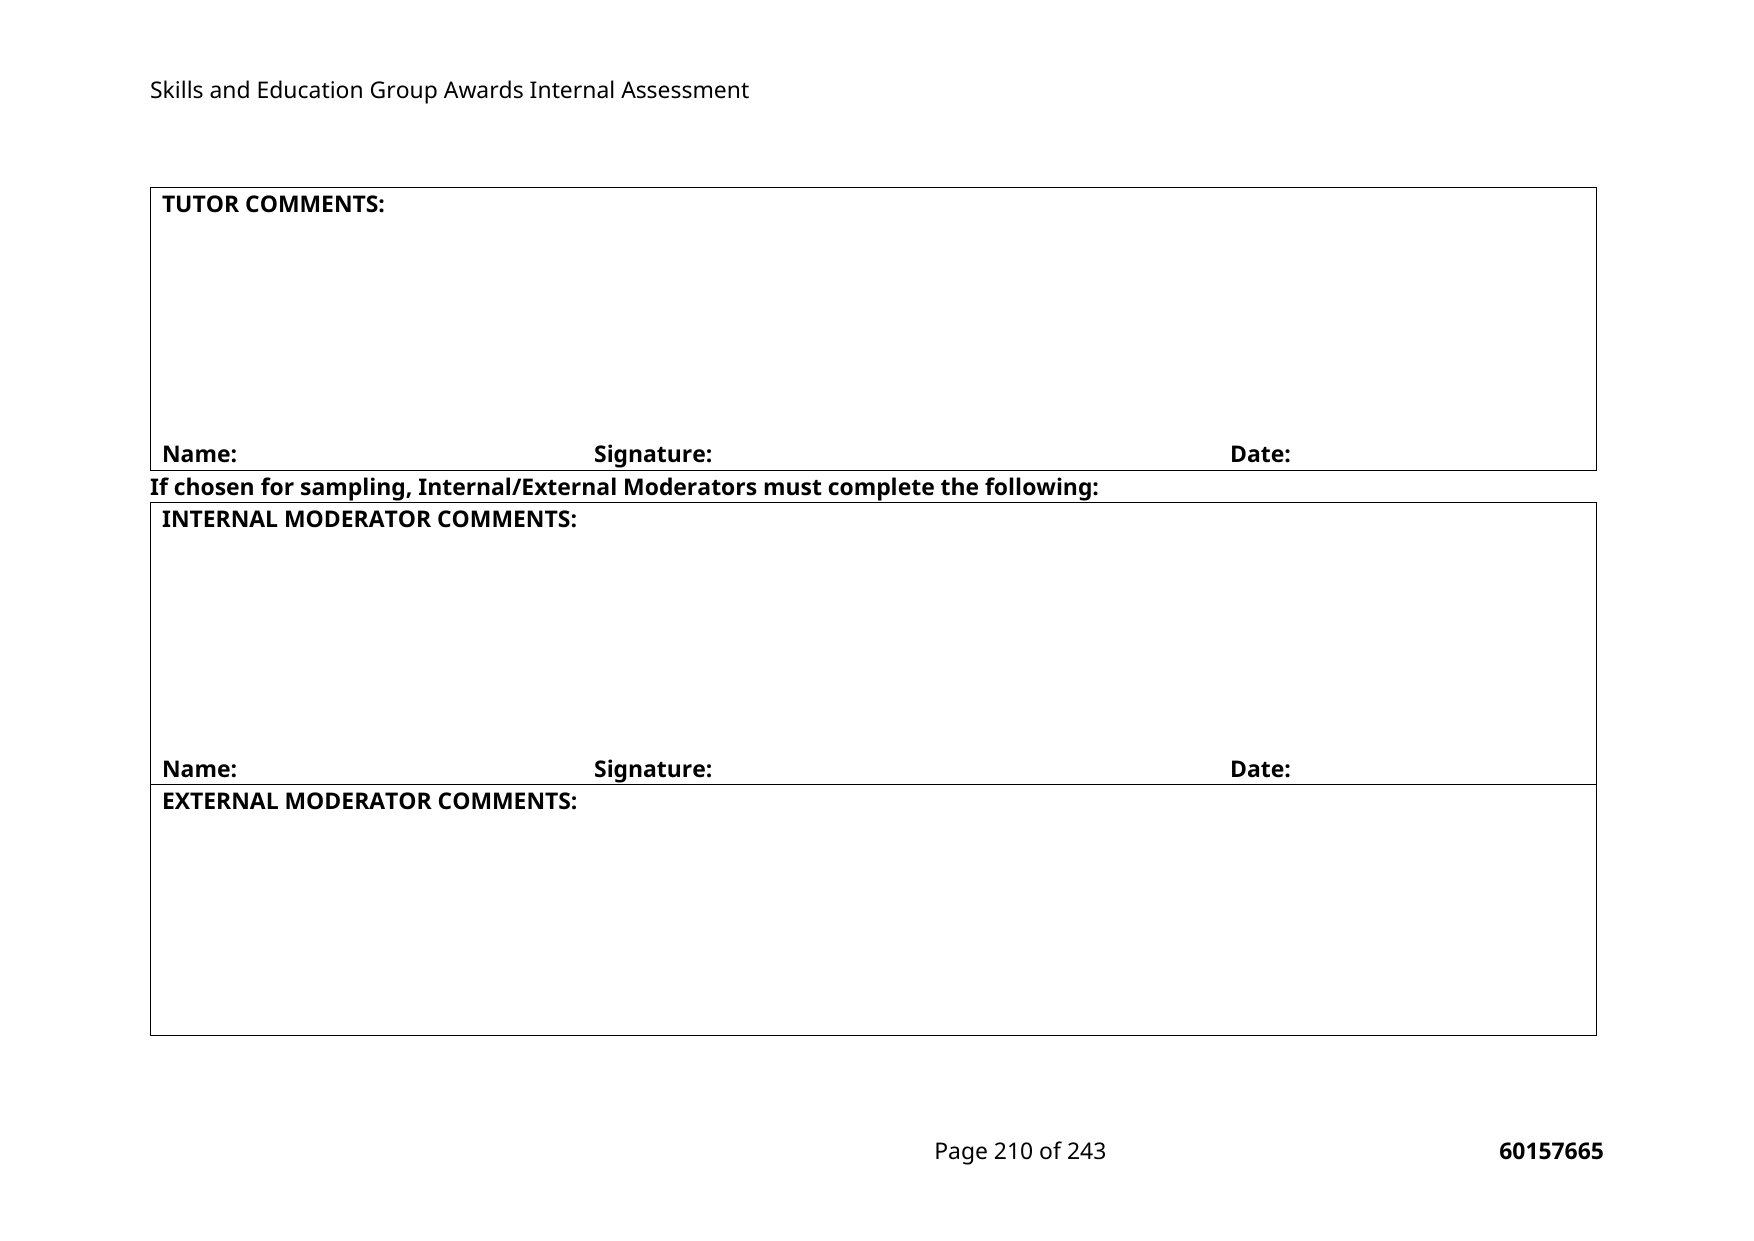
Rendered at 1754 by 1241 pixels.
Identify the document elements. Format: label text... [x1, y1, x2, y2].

table_header INTERNAL MODERATOR COMMENTS: Name: Signature: Date: [151, 503, 1596, 784]
subtitle If chosen for sampling, Internal/External Moderators must complete the following: [150, 471, 1604, 502]
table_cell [151, 785, 1596, 1035]
table_header TUTOR COMMENTS: Name: Signature: Date: [151, 188, 1596, 469]
